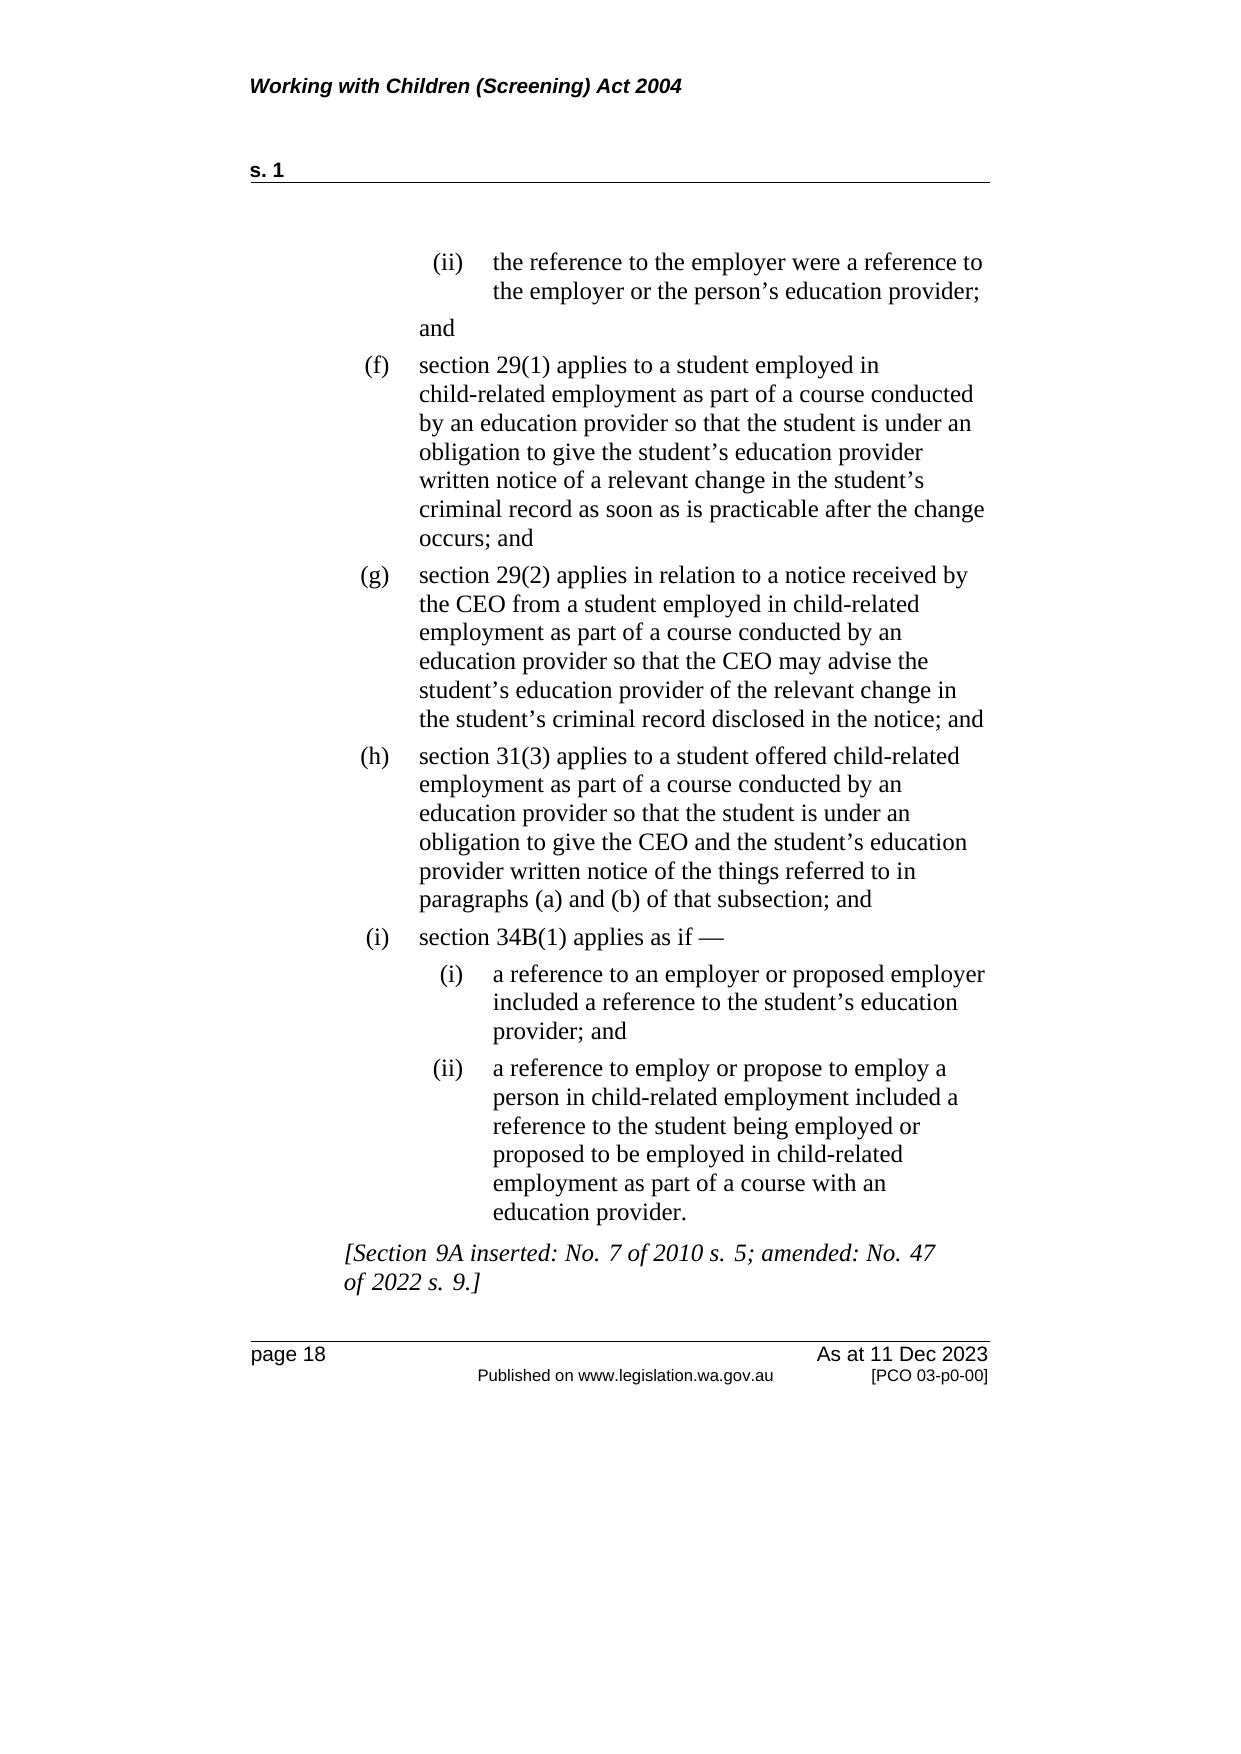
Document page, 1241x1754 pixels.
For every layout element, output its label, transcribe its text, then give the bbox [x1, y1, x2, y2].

text (i) a reference to an employer or proposed employer included a reference to the student’s education provider; and [251, 959, 990, 1045]
text and [251, 313, 990, 342]
text (f) section 29(1) applies to a student employed in child-related employment as part of a course conducted by an education provider so that the student is under an obligation to give the student’s education provider written notice of a relevant change in the student’s criminal record as soon as is practicable after the change occurs; and [251, 350, 990, 552]
text (ii) the reference to the employer were a reference to the employer or the person’s education provider; [251, 247, 990, 305]
text [Section 9A inserted: No. 7 of 2010 s. 5; amended: No. 47 of 2022 s. 9.] [251, 1238, 990, 1296]
text (ii) a reference to employ or propose to employ a person in child-related employment included a reference to the student being employed or proposed to be employed in child-related employment as part of a course with an education provider. [251, 1053, 990, 1226]
text (i) section 34B(1) applies as if — [251, 922, 990, 950]
text (g) section 29(2) applies in relation to a notice received by the CEO from a student employed in child-related employment as part of a course conducted by an education provider so that the CEO may advise the student’s education provider of the relevant change in the student’s criminal record disclosed in the notice; and [251, 560, 990, 732]
text (h) section 31(3) applies to a student offered child-related employment as part of a course conducted by an education provider so that the student is under an obligation to give the CEO and the student’s education provider written notice of the things referred to in paragraphs (a) and (b) of that subsection; and [251, 741, 990, 913]
